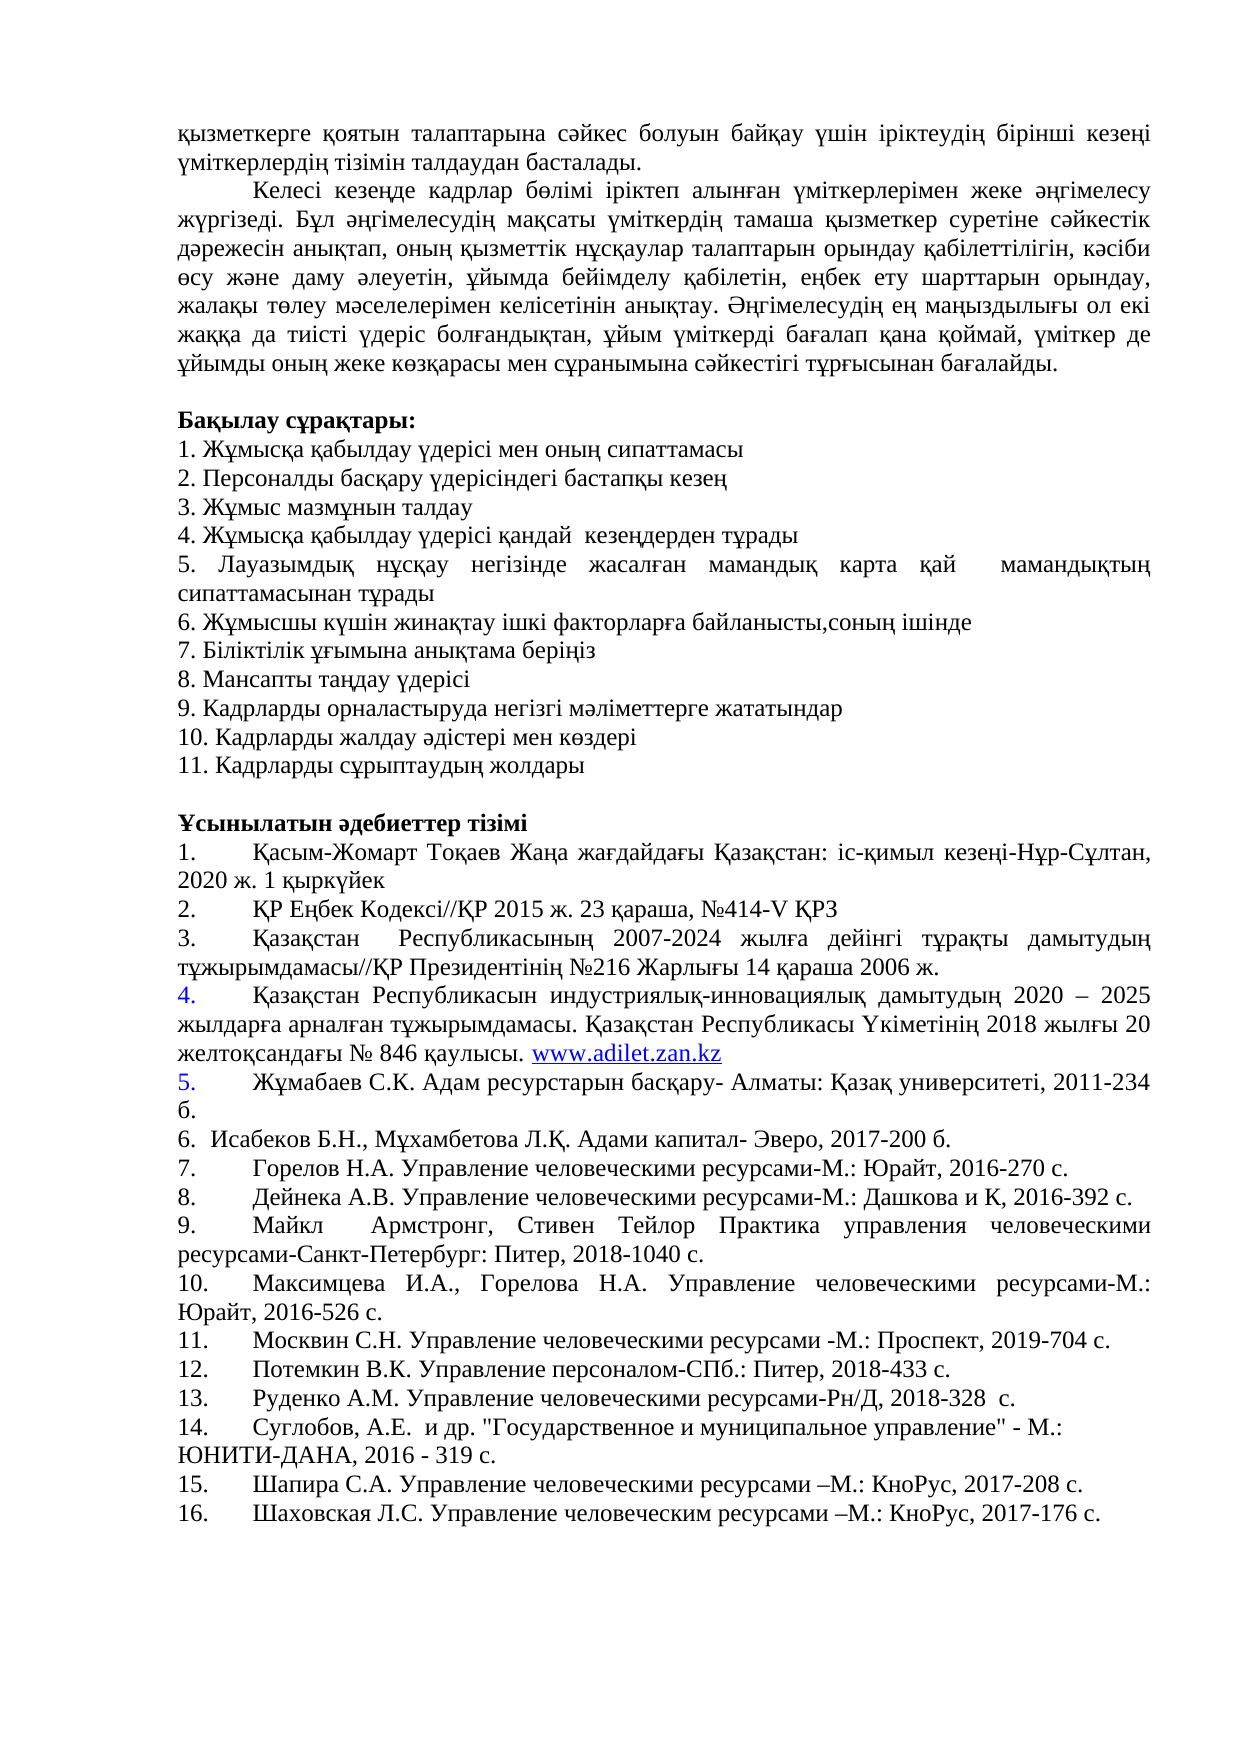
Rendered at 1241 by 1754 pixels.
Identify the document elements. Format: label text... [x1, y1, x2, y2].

text 2. Персоналды басқару үдерісіндегі бастапқы кезең [177, 463, 1152, 492]
list Майкл Армстронг, Стивен Тейлор Практика управления человеческими ресурсами-Санкт-Петербург: Питер, 2018-1040 с. [177, 1211, 1152, 1268]
text Келесі кезеңде кадрлар бөлімі іріктеп алынған үміткерлерімен жеке әңгімелесу жүргізеді. Бұл әңгімелесудің мақсаты үміткердің тамаша қызметкер суретіне сәйкестік дәрежесін анықтап, оның қызметтік нұсқаулар талаптарын орындау қабілеттілігін, кәсіби өсу және даму әлеуетін, ұйымда бейімделу қабілетін, еңбек ету шарттарын орындау, жалақы төлеу мәселелерімен келісетінін анықтау. Әңгімелесудің ең маңыздылығы ол екі жаққа да тиісті үдеріс болғандықтан, ұйым үміткерді бағалап қана қоймай, үміткер де ұйымды оның жеке көзқарасы мен сұранымына сәйкестігі тұрғысынан бағалайды. [177, 176, 1152, 377]
list Жұмабаев С.К. Адам ресурстарын басқару- Алматы: Қазақ университеті, 2011-234 б. [177, 1067, 1152, 1124]
text 6. Жұмысшы күшін жинақтау ішкі факторларға байланысты,соның ішінде [177, 607, 1152, 636]
list Максимцева И.А., Горелова Н.А. Управление человеческими ресурсами-М.: Юрайт, 2016-526 с. [177, 1268, 1152, 1326]
list Дейнека А.В. Управление человеческими ресурсами-М.: Дашкова и К, 2016-392 с. [177, 1182, 1152, 1211]
text 3. Жұмыс мазмұнын талдау [177, 492, 1152, 521]
list ҚР Еңбек Кодексі//ҚР 2015 ж. 23 қараша, №414-V ҚРЗ [177, 894, 1152, 923]
list Суглобов, А.Е. и др. "Государственное и муниципальное управление" - М.: ЮНИТИ-ДАНА, 2016 - 319 c. [177, 1412, 1152, 1469]
text 4. Жұмысқа қабылдау үдерісі қандай кезеңдерден тұрады [177, 521, 1152, 549]
text 9. Кадрларды орналастыруда негізгі мәліметтерге жататындар [177, 693, 1152, 722]
list Потемкин В.К. Управление персоналом-СПб.: Питер, 2018-433 с. [177, 1354, 1152, 1383]
text 10. Кадрларды жалдау әдістері мен көздері [177, 722, 1152, 751]
text 8. Мансапты таңдау үдерісі [177, 664, 1152, 693]
list Қазақстан Республикасының 2007-2024 жылға дейінгі тұрақты дамытудың тұжырымдамасы//ҚР Президентінің №216 Жарлығы 14 қараша 2006 ж. [177, 923, 1152, 981]
text 1. Жұмысқа қабылдау үдерісі мен оның сипаттамасы [177, 434, 1152, 463]
list Қазақстан Республикасын индустриялық-инновациялық дамытудың 2020 – 2025 жылдарға арналған тұжырымдамасы. Қазақстан Республикасы Үкіметінің 2018 жылғы 20 желтоқсандағы № 846 қаулысы. www.adilet.zan.kz [177, 981, 1152, 1067]
text Бақылау сұрақтары: [177, 406, 1152, 434]
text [177, 118, 1152, 176]
list Горелов Н.А. Управление человеческими ресурсами-М.: Юрайт, 2016-270 с. [177, 1153, 1152, 1182]
text 5. Лауазымдық нұсқау негізінде жасалған мамандық карта қай мамандықтың сипаттамасынан тұрады [177, 549, 1152, 607]
list Руденко А.М. Управление человеческими ресурсами-Рн/Д, 2018-328 с. [177, 1383, 1152, 1412]
text 11. Кадрларды сұрыптаудың жолдары [177, 751, 1152, 779]
text 7. Біліктілік ұғымына анықтама беріңіз [177, 636, 1152, 664]
list Шапира С.А. Управление человеческими ресурсами –М.: КноРус, 2017-208 с. [177, 1469, 1152, 1498]
text Ұсынылатын әдебиеттер тізімі [177, 808, 1152, 837]
list Москвин С.Н. Управление человеческими ресурсами -М.: Проспект, 2019-704 с. [177, 1326, 1152, 1354]
list Исабеков Б.Н., Мұхамбетова Л.Қ. Адами капитал- Эверо, 2017-200 б. [177, 1124, 1152, 1153]
list Қасым-Жомарт Тоқаев Жаңа жағдайдағы Қазақстан: іс-қимыл кезеңі-Нұр-Сұлтан, 2020 ж. 1 қыркүйек [177, 837, 1152, 894]
list Шаховская Л.С. Управление человеческим ресурсами –М.: КноРус, 2017-176 с. [177, 1498, 1152, 1527]
